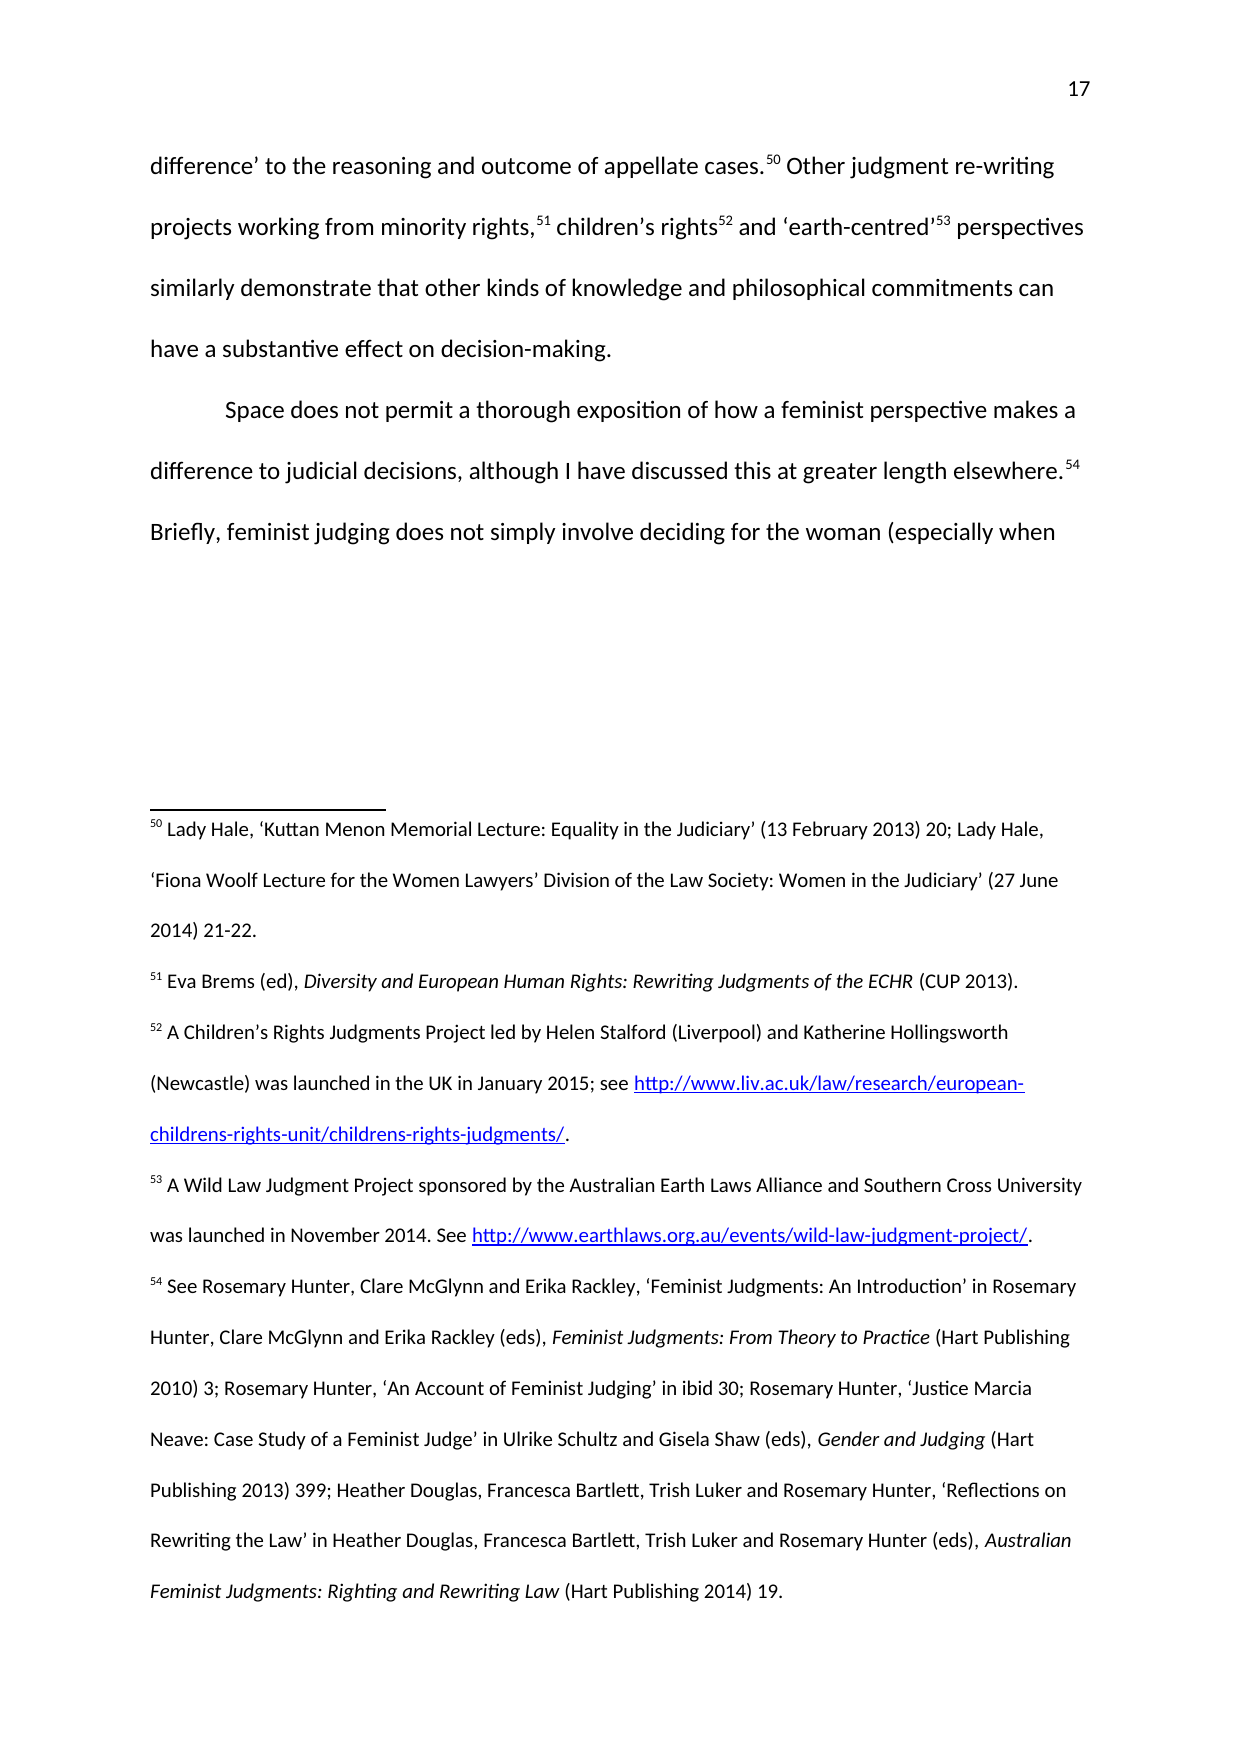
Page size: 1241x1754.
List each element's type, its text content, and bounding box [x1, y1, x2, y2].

text Space does not permit a thorough exposition of how a feminist perspective makes a difference to judicial decisions, although I have discussed this at greater length elsewhere. Briefly, feminist judging does not simply involve deciding for the woman (especially when there are women on both sides, or no women in the case), nor does it constitute a singular programme. It is informed by feminist theories and an understanding of gendered experience, but this may result, as indicated in the quote from Kenney above, in a range of approaches, including noticing the gender implications of apparently neutral rules and practices, challenging gender bias in legal doctrine and judicial reasoning, or promoting substantive equality. Particular characteristics of feminist judging include paying attention to previously excluded or marginalised voices and experiences and construing the facts of the case from that perspective; being alert to intersectional experiences of gender and race/ethnicity, religion, sexuality, age and disability; placing facts and issues within their broader social and legal context, often drawing upon relevant social science research and legislative background materials; and reasoning from context and the reality of lived experience rather than in abstract, categorical terms. A feminist understanding of the issues may inform the characterisation of the facts, the interpretation of statute and precedent, the development of doctrine and/or the exercise of discretion. [150, 394, 1090, 547]
text The various feminist judgment projects now in existence seek to demonstrate precisely the difference that feminist judges might make. In these projects, participants rewrite selected legal decisions, imagining they were a feminist judge sitting on the court alongside the original judges, and writing the judgment a feminist judge might have written. In her evidence to the House of Lords Constitution Committee mentioned at the beginning of this article, and in subsequent lectures, Lady Hale has invoked the UK Feminist Judgments book as the best objective evidence ‘that a different perspective can indeed make a difference’ to the reasoning and outcome of appellate cases. Other judgment re-writing projects working from minority rights, children’s rights and ‘earth-centred’ perspectives similarly demonstrate that other kinds of knowledge and philosophical commitments can have a substantive effect on decision-making. [150, 150, 1090, 364]
